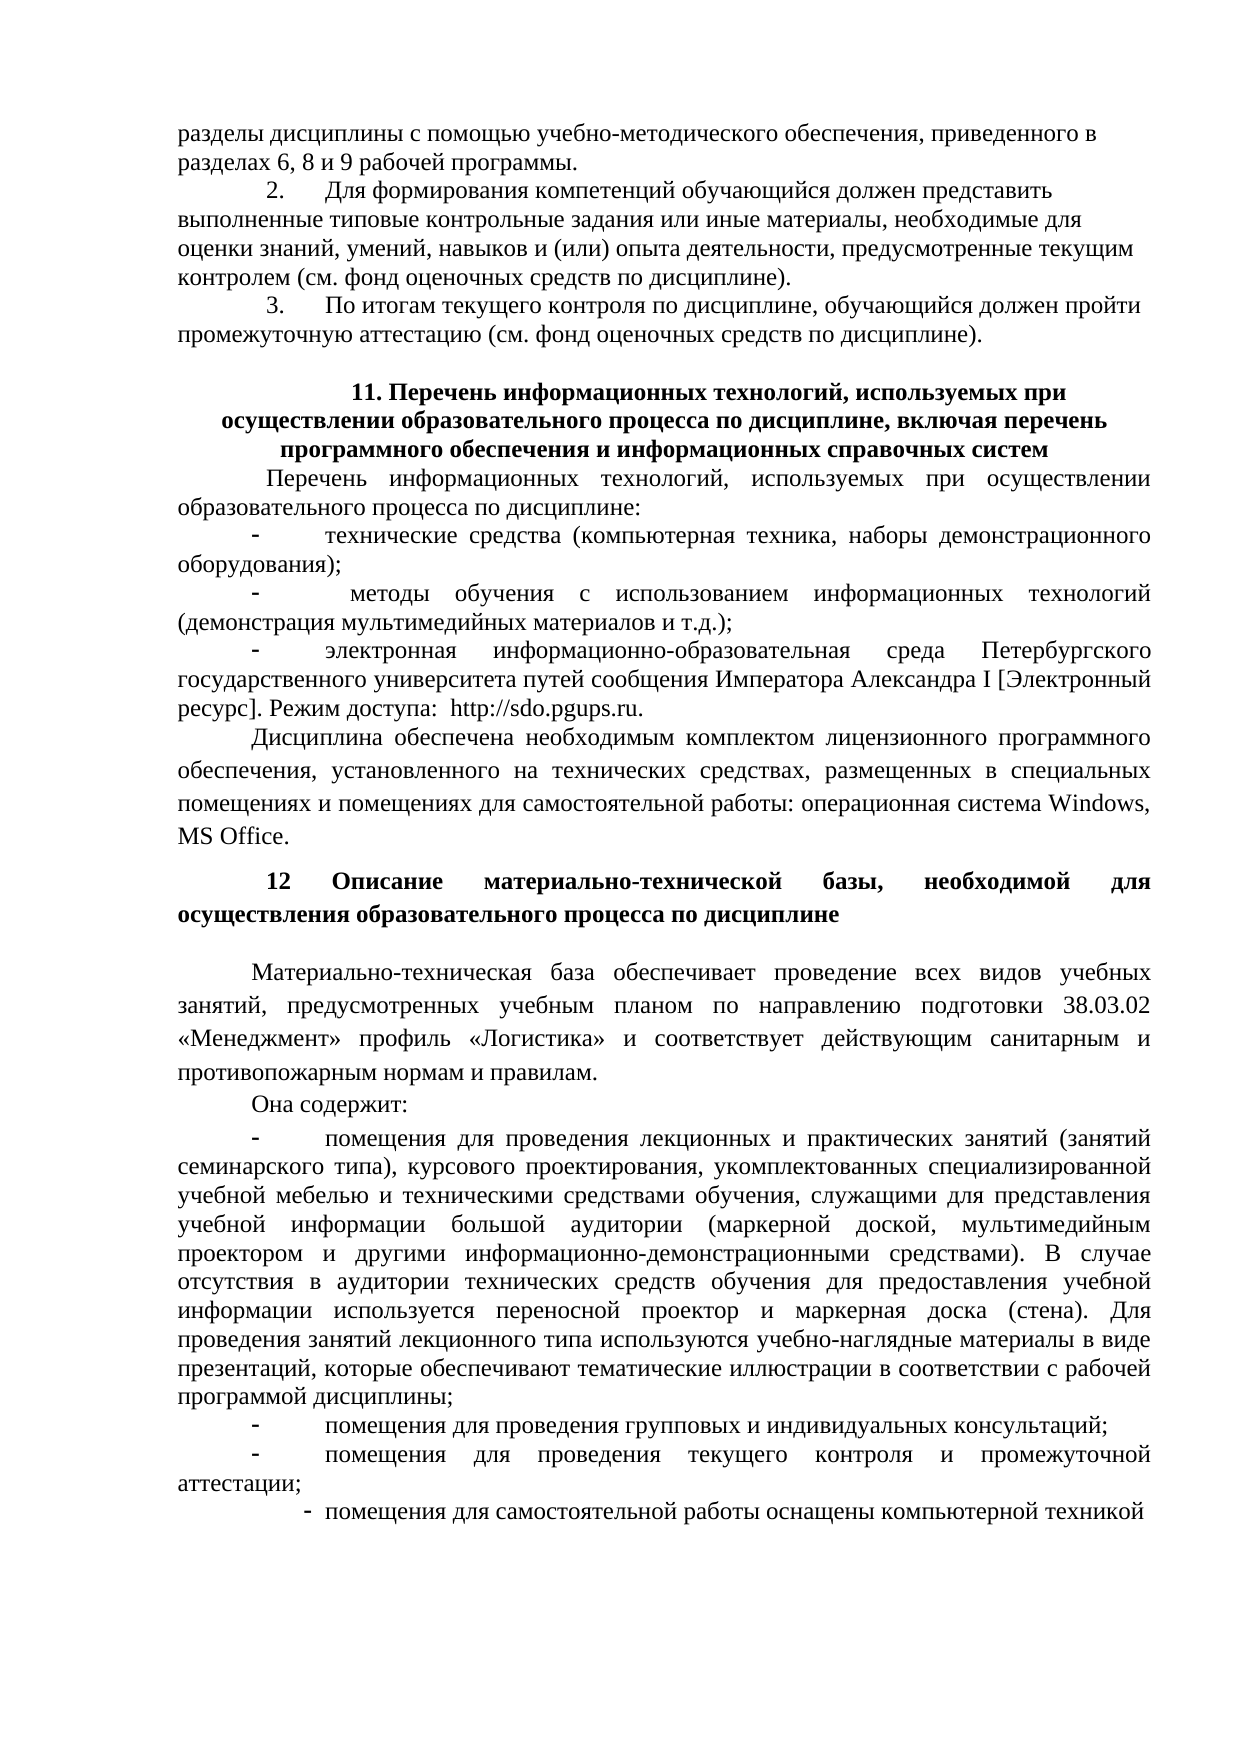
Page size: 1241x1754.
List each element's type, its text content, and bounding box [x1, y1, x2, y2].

list технические средства (компьютерная техника, наборы демонстрационного оборудования); [177, 521, 1152, 578]
list помещения для самостоятельной работы оснащены компьютерной техникой [303, 1496, 1152, 1525]
list электронная информационно-образовательная среда Петербургского государственного университета путей сообщения Императора Александра I [Электронный ресурс]. Режим доступа: http://sdo.pgups.ru. [177, 636, 1152, 722]
text Материально-техническая база обеспечивает проведение всех видов учебных занятий, предусмотренных учебным планом по направлению подготовки 38.03.02 «Менеджмент» профиль «Логистика» и соответствует действующим санитарным и противопожарным нормам и правилам. [177, 957, 1152, 1085]
list помещения для проведения текущего контроля и промежуточной аттестации; [177, 1439, 1152, 1496]
text Дисциплина обеспечена необходимым комплектом лицензионного программного обеспечения, установленного на технических средствах, размещенных в специальных помещениях и помещениях для самостоятельной работы: операционная система Windows, MS Office. [177, 722, 1152, 850]
text 12 Описание материально-технической базы, необходимой для осуществления образовательного процесса по дисциплине [177, 866, 1152, 928]
list помещения для проведения групповых и индивидуальных консультаций; [177, 1410, 1152, 1439]
list методы обучения с использованием информационных технологий (демонстрация мультимедийных материалов и т.д.); [177, 578, 1152, 636]
list Для формирования компетенций обучающийся должен представить выполненные типовые контрольные задания или иные материалы, необходимые для оценки знаний, умений, навыков и (или) опыта деятельности, предусмотренные текущим контролем (см. фонд оценочных средств по дисциплине). [177, 176, 1152, 291]
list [177, 118, 1152, 176]
text Она содержит: [177, 1089, 1152, 1118]
text Перечень информационных технологий, используемых при осуществлении образовательного процесса по дисциплине: [177, 463, 1152, 521]
list помещения для проведения лекционных и практических занятий (занятий семинарского типа), курсового проектирования, укомплектованных специализированной учебной мебелью и техническими средствами обучения, служащими для представления учебной информации большой аудитории (маркерной доской, мультимедийным проектором и другими информационно-демонстрационными средствами). В случае отсутствия в аудитории технических средств обучения для предоставления учебной информации используется переносной проектор и маркерная доска (стена). Для проведения занятий лекционного типа используются учебно-наглядные материалы в виде презентаций, которые обеспечивают тематические иллюстрации в соответствии с рабочей программой дисциплины; [177, 1123, 1152, 1410]
list По итогам текущего контроля по дисциплине, обучающийся должен пройти промежуточную аттестацию (см. фонд оценочных средств по дисциплине). [177, 291, 1152, 348]
text 11. Перечень информационных технологий, используемых при осуществлении образовательного процесса по дисциплине, включая перечень программного обеспечения и информационных справочных систем [177, 377, 1152, 463]
